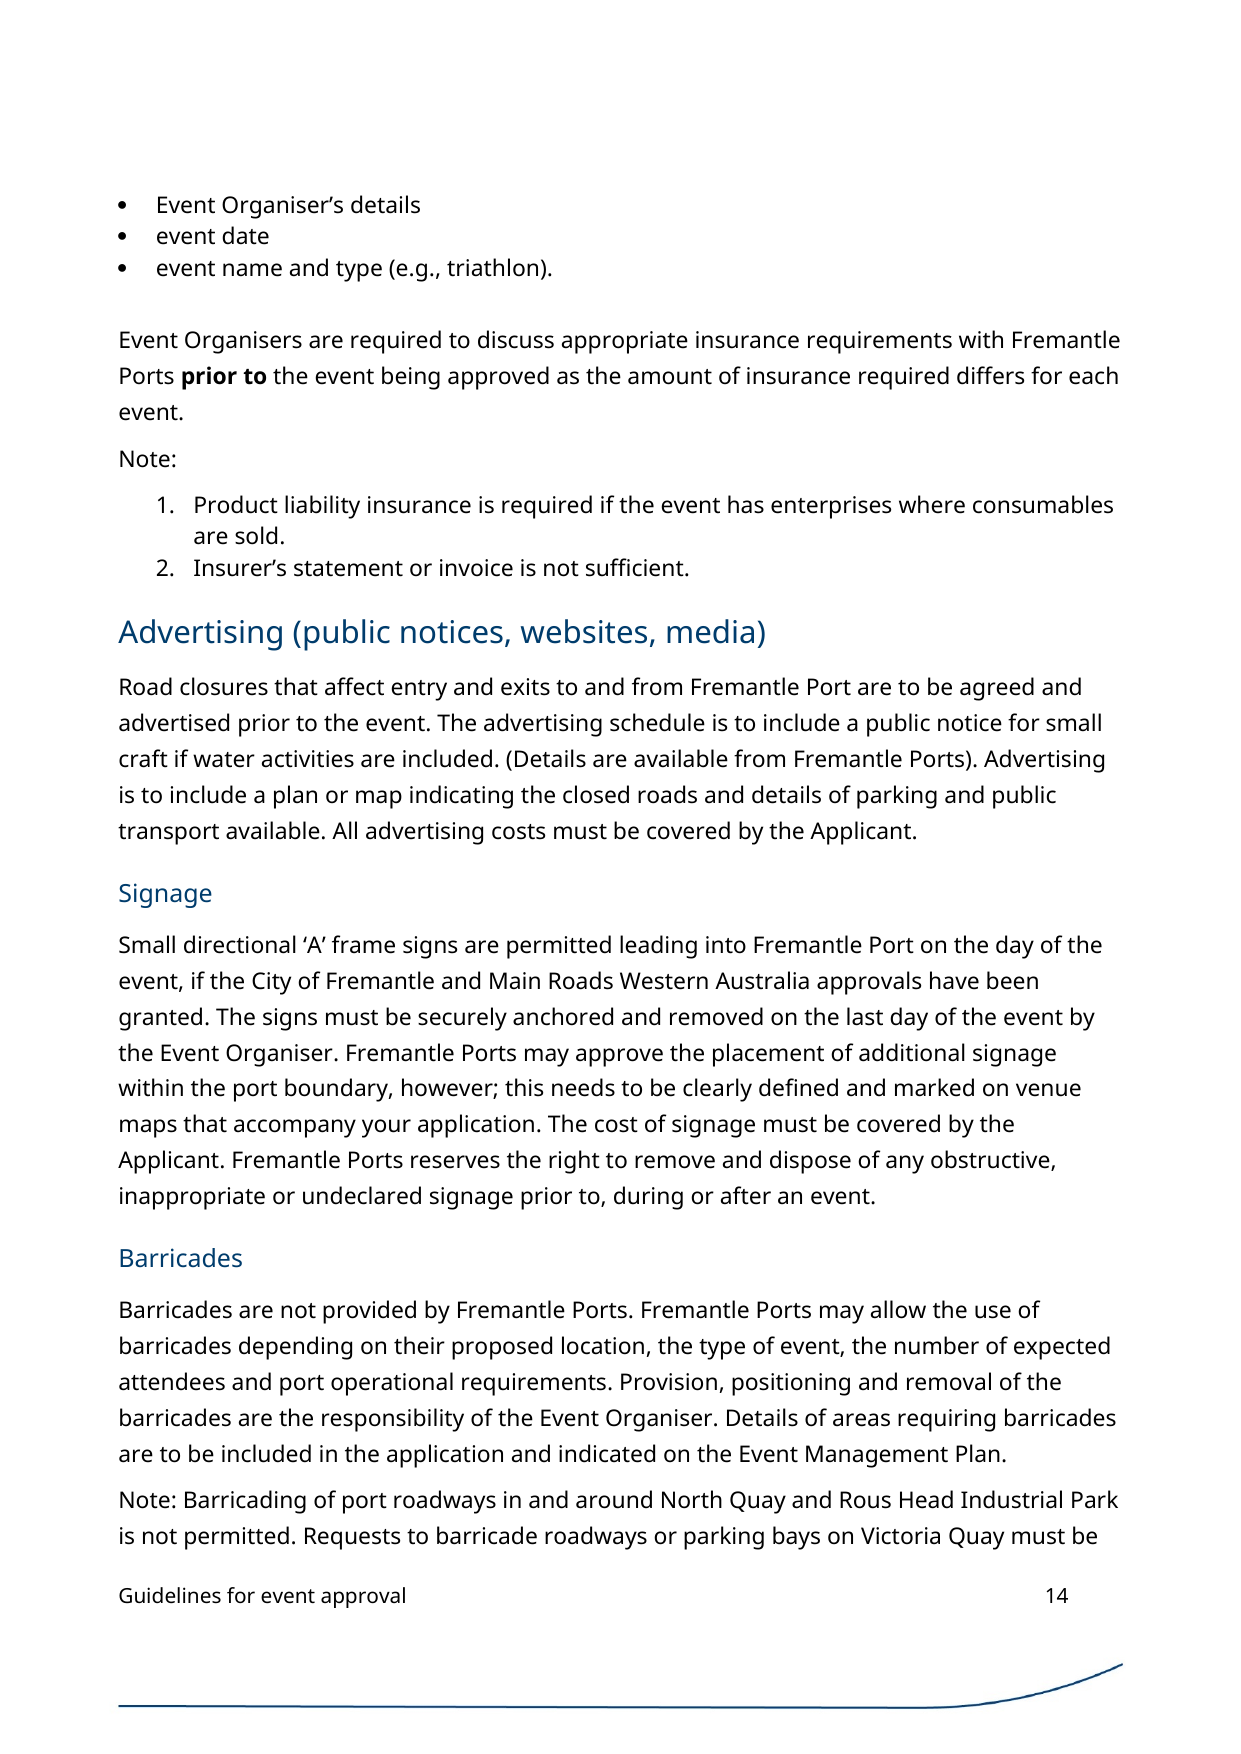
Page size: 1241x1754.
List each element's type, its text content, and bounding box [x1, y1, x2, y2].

list Product liability insurance is required if the event has enterprises where consumables are sold. [156, 489, 1122, 551]
list Insurer’s statement or invoice is not sufficient. [156, 551, 1122, 583]
text Small directional ‘A’ frame signs are permitted leading into Fremantle Port on the day of the event, if the City of Fremantle and Main Roads Western Australia approvals have been granted. The signs must be securely anchored and removed on the last day of the event by the Event Organiser. Fremantle Ports may approve the placement of additional signage within the port boundary, however; this needs to be clearly defined and marked on venue maps that accompany your application. The cost of signage must be covered by the Applicant. Fremantle Ports reserves the right to remove and dispose of any obstructive, inappropriate or undeclared signage prior to, during or after an event. [118, 929, 1122, 1211]
text Event Organisers are required to discuss appropriate insurance requirements with Fremantle Ports prior to the event being approved as the amount of insurance required differs for each event. [118, 324, 1122, 427]
subtitle Signage [118, 876, 1122, 910]
list event date [118, 220, 1122, 251]
text Road closures that affect entry and exits to and from Fremantle Port are to be agreed and advertised prior to the event. The advertising schedule is to include a public notice for small craft if water activities are included. (Details are available from Fremantle Ports). Advertising is to include a plan or map indicating the closed roads and details of parking and public transport available. All advertising costs must be covered by the Applicant. [118, 671, 1122, 846]
list Event Organiser’s details [118, 189, 1122, 220]
subtitle Advertising (public notices, websites, media) [118, 610, 1122, 652]
list event name and type (e.g., triathlon). [118, 251, 1122, 283]
subtitle Barricades [118, 1241, 1122, 1275]
picture [0, 1647, 1241, 1725]
text Barricades are not provided by Fremantle Ports. Fremantle Ports may allow the use of barricades depending on their proposed location, the type of event, the number of expected attendees and port operational requirements. Provision, positioning and removal of the barricades are the responsibility of the Event Organiser. Details of areas requiring barricades are to be included in the application and indicated on the Event Management Plan. [118, 1294, 1122, 1469]
text Note: [118, 443, 1122, 474]
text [118, 1484, 1122, 1551]
